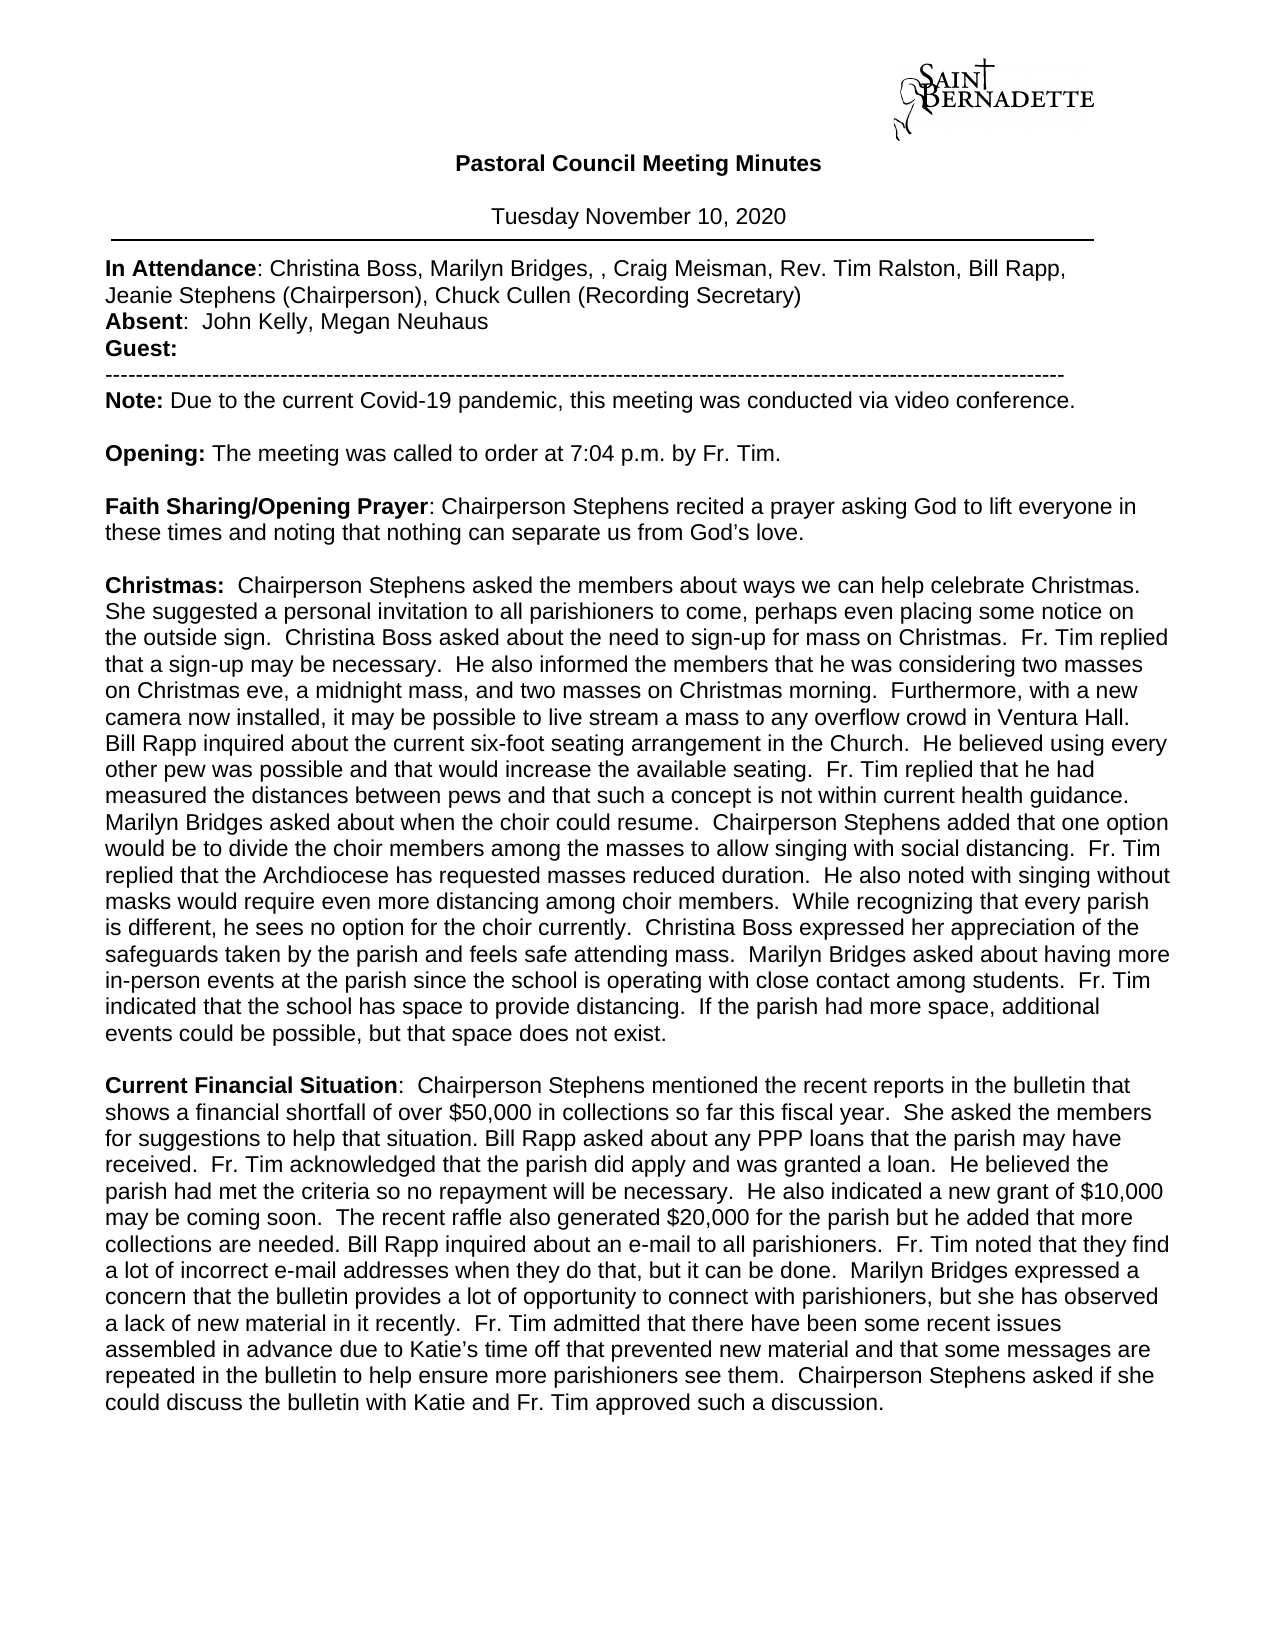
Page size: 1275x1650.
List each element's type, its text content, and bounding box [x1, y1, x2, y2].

text Pastoral Council Meeting Minutes [283, 150, 994, 176]
text Faith Sharing/Opening Prayer: Chairperson Stephens recited a prayer asking God to lift everyone in these times and noting that nothing can separate us from God’s love. [105, 493, 1170, 545]
text Note: Due to the current Covid-19 pandemic, this meeting was conducted via video conference. [105, 387, 1170, 413]
text Christmas: Chairperson Stephens asked the members about ways we can help celebrate Christmas. She suggested a personal invitation to all parishioners to come, perhaps even placing some notice on the outside sign. Christina Boss asked about the need to sign-up for mass on Christmas. Fr. Tim replied that a sign-up may be necessary. He also informed the members that he was considering two masses on Christmas eve, a midnight mass, and two masses on Christmas morning. Furthermore, with a new camera now installed, it may be possible to live stream a mass to any overflow crowd in Ventura Hall. Bill Rapp inquired about the current six-foot seating arrangement in the Church. He believed using every other pew was possible and that would increase the available seating. Fr. Tim replied that he had measured the distances between pews and that such a concept is not within current health guidance. Marilyn Bridges asked about when the choir could resume. Chairperson Stephens added that one option would be to divide the choir members among the masses to allow singing with social distancing. Fr. Tim replied that the Archdiocese has requested masses reduced duration. He also noted with singing without masks would require even more distancing among choir members. While recognizing that every parish is different, he sees no option for the choir currently. Christina Boss expressed her appreciation of the safeguards taken by the parish and feels safe attending mass. Marilyn Bridges asked about having more in-person events at the parish since the school is operating with close contact among students. Fr. Tim indicated that the school has space to provide distancing. If the parish had more space, additional events could be possible, but that space does not exist. [105, 572, 1170, 1046]
text In Attendance: Christina Boss, Marilyn Bridges, , Craig Meisman, Rev. Tim Ralston, Bill Rapp, Jeanie Stephens (Chairperson), Chuck Cullen (Recording Secretary) [105, 255, 1170, 308]
text ------------------------------------------------------------------------------------------------------------------------------ [105, 361, 1170, 387]
text Opening: The meeting was called to order at 7:04 p.m. by Fr. Tim. [105, 440, 1170, 466]
text Guest: [105, 334, 1170, 361]
text Tuesday November 10, 2020 [283, 203, 994, 229]
text Absent: John Kelly, Megan Neuhaus [105, 308, 1170, 334]
text Current Financial Situation: Chairperson Stephens mentioned the recent reports in the bulletin that shows a financial shortfall of over $50,000 in collections so far this fiscal year. She asked the members for suggestions to help that situation. Bill Rapp asked about any PPP loans that the parish may have received. Fr. Tim acknowledged that the parish did apply and was granted a loan. He believed the parish had met the criteria so no repayment will be necessary. He also indicated a new grant of $10,000 may be coming soon. The recent raffle also generated $20,000 for the parish but he added that more collections are needed. Bill Rapp inquired about an e-mail to all parishioners. Fr. Tim noted that they find a lot of incorrect e-mail addresses when they do that, but it can be done. Marilyn Bridges expressed a concern that the bulletin provides a lot of opportunity to connect with parishioners, but she has observed a lack of new material in it recently. Fr. Tim admitted that there have been some recent issues assembled in advance due to Katie’s time off that prevented new material and that some messages are repeated in the bulletin to help ensure more parishioners see them. Chairperson Stephens asked if she could discuss the bulletin with Katie and Fr. Tim approved such a discussion. [105, 1072, 1170, 1415]
